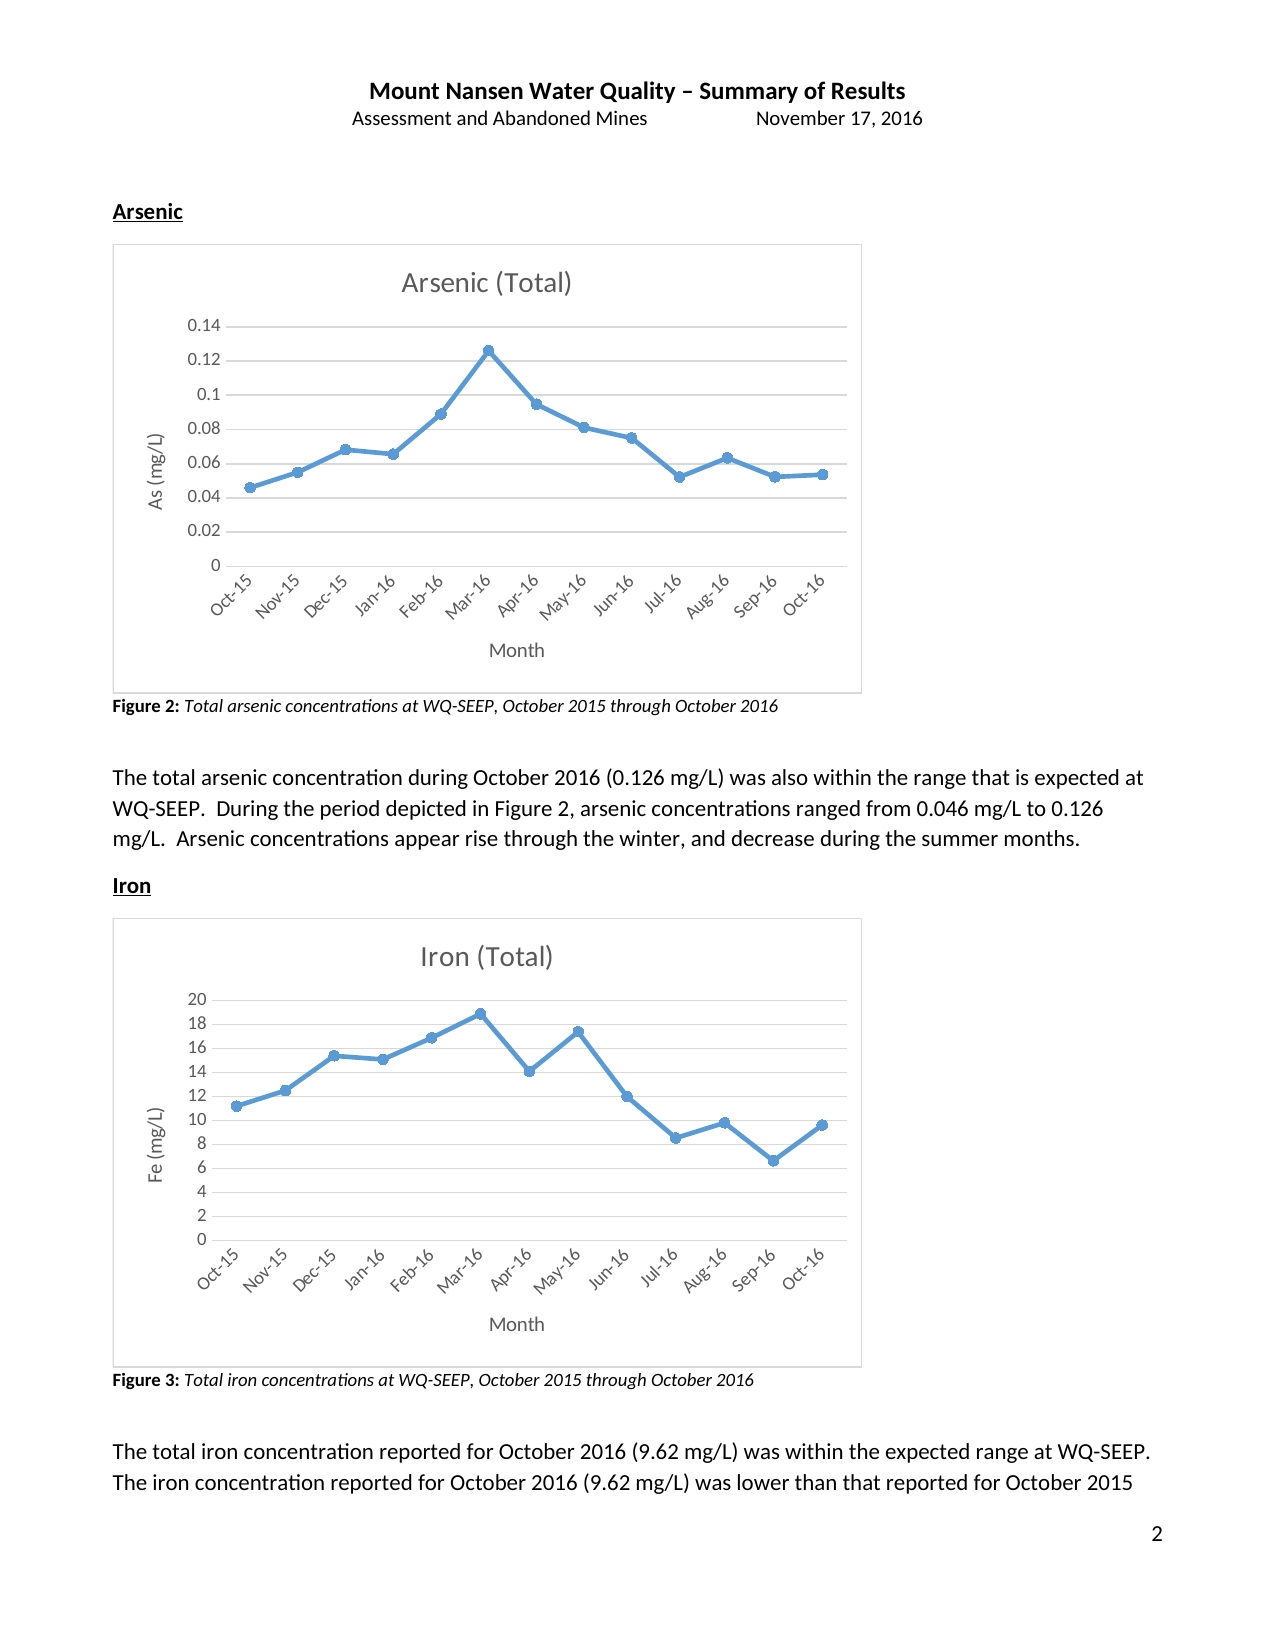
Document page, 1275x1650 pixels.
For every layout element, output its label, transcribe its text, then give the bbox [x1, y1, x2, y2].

text Iron [112, 871, 1162, 899]
text The total arsenic concentration during October 2016 (0.126 mg/L) was also within the range that is expected at WQ-SEEP. During the period depicted in Figure 2, arsenic concentrations ranged from 0.046 mg/L to 0.126 mg/L. Arsenic concentrations appear rise through the winter, and decrease during the summer months. [112, 763, 1162, 852]
text Figure 2: Total arsenic concentrations at WQ-SEEP, October 2015 through October 2016 [112, 694, 1162, 717]
text Figure 3: Total iron concentrations at WQ-SEEP, October 2015 through October 2016 [112, 1368, 1162, 1391]
text Arsenic [112, 197, 1162, 225]
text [112, 1437, 1162, 1496]
